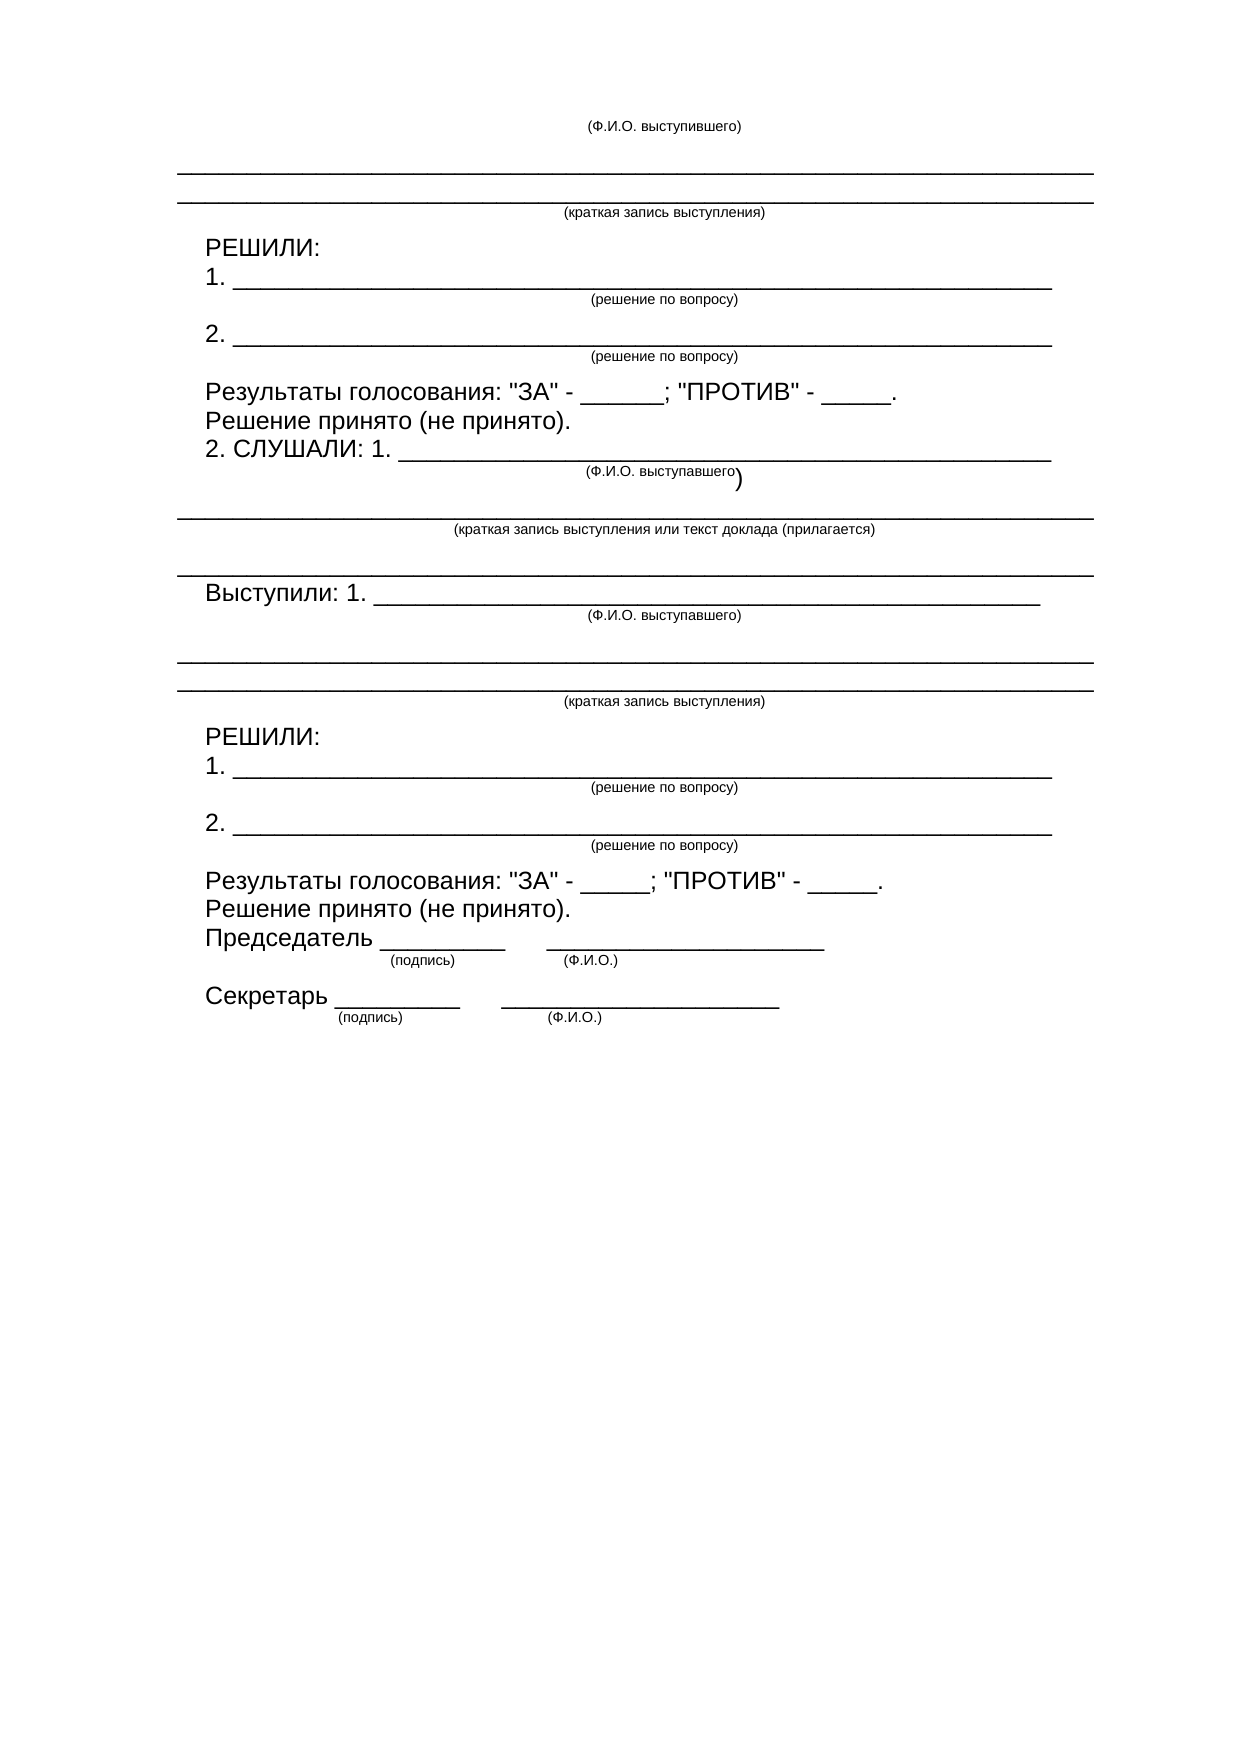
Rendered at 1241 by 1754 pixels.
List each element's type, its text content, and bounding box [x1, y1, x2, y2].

text 2. ___________________________________________________________ [177, 319, 1152, 348]
text 1. ___________________________________________________________ [177, 262, 1152, 291]
text 2. ___________________________________________________________ [177, 808, 1152, 837]
text (Ф.И.О. выступавшего) [177, 607, 1152, 636]
text (краткая запись выступления) [177, 693, 1152, 722]
text (подпись) (Ф.И.О.) [177, 1009, 1152, 1038]
text (решение по вопросу) [177, 837, 1152, 866]
text (Ф.И.О. выступившего) [177, 118, 1152, 147]
text Выступили: 1. ________________________________________________ [177, 578, 1152, 607]
text Секретарь _________ ____________________ [177, 981, 1152, 1009]
text (решение по вопросу) [177, 779, 1152, 808]
text __________________________________________________________________ [177, 549, 1152, 578]
text РЕШИЛИ: [177, 233, 1152, 262]
text РЕШИЛИ: [177, 722, 1152, 751]
text Результаты голосования: "ЗА" - _____; "ПРОТИВ" - _____. [177, 866, 1152, 894]
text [177, 147, 1152, 176]
text Решение принято (не принято). [177, 894, 1152, 923]
text (решение по вопросу) [177, 291, 1152, 319]
text (краткая запись выступления) [177, 204, 1152, 233]
text (решение по вопросу) [177, 348, 1152, 377]
text (краткая запись выступления или текст доклада (прилагается) [177, 521, 1152, 549]
text Результаты голосования: "ЗА" - ______; "ПРОТИВ" - _____. [177, 377, 1152, 406]
text __________________________________________________________________ [177, 664, 1152, 693]
text (Ф.И.О. выступавшего) [177, 463, 1152, 492]
text Решение принято (не принято). [177, 406, 1152, 434]
text (подпись) (Ф.И.О.) [177, 952, 1152, 981]
text 2. СЛУШАЛИ: 1. _______________________________________________ [177, 434, 1152, 463]
text __________________________________________________________________ [177, 492, 1152, 521]
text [177, 176, 1152, 204]
text 1. ___________________________________________________________ [177, 751, 1152, 779]
text __________________________________________________________________ [177, 636, 1152, 664]
text Председатель _________ ____________________ [177, 923, 1152, 952]
